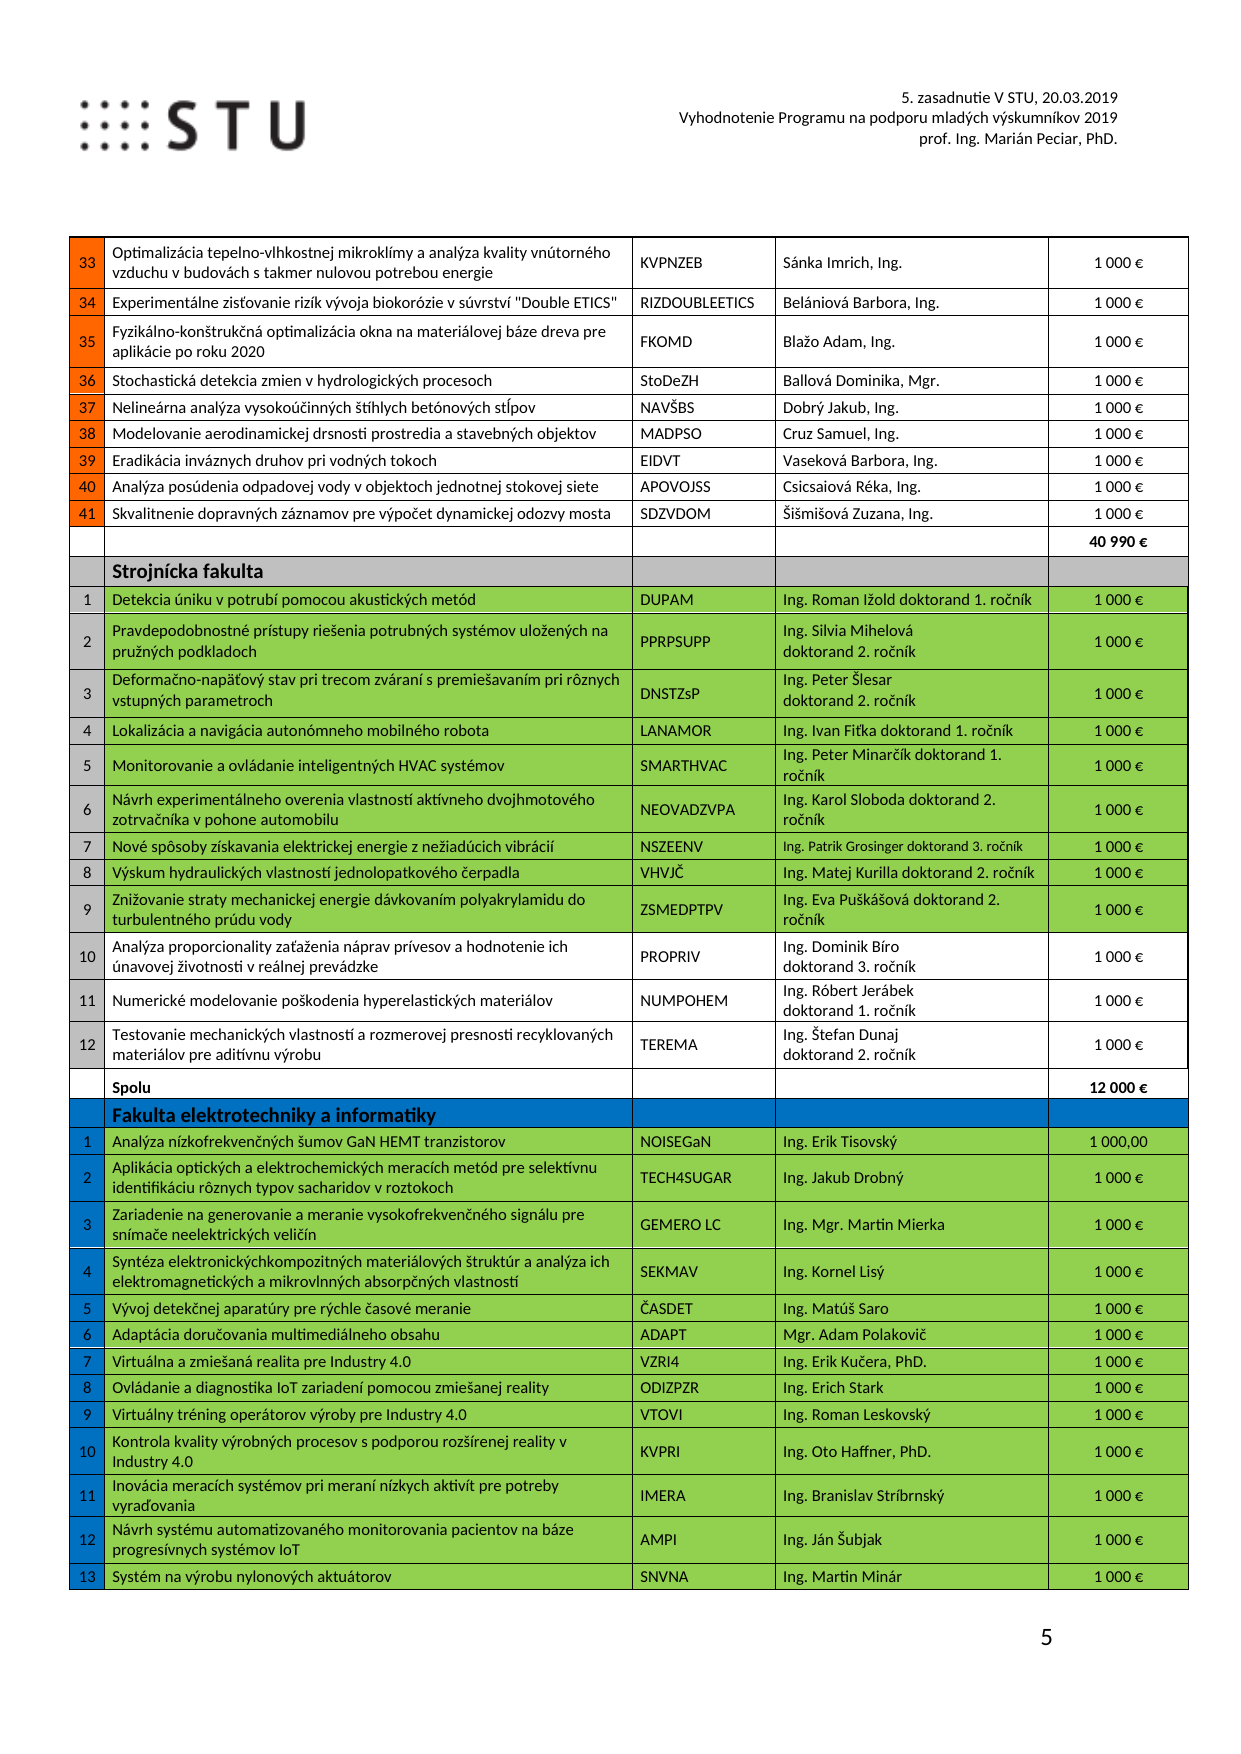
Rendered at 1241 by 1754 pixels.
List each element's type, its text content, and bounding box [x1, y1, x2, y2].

table_cell 1 000 € [1049, 1428, 1188, 1474]
table_cell Ing. Branislav Stríbrnský [776, 1475, 1048, 1516]
table_cell Dobrý Jakub, Ing. [776, 395, 1048, 420]
table_cell Blažo Adam, Ing. [776, 316, 1048, 367]
table_cell 37 [70, 395, 104, 420]
table_cell Šišmišová Zuzana, Ing. [776, 501, 1048, 526]
table_cell Ing. Ivan Fiťka doktorand 1. ročník [776, 718, 1048, 744]
table_cell 1 000 € [1049, 238, 1188, 288]
table_cell 1 000 € [1049, 421, 1188, 447]
table_cell Ing. Matej Kurilla doktorand 2. ročník [776, 860, 1048, 885]
table_cell 41 [70, 501, 104, 526]
table_cell NAVŠBS [633, 395, 775, 420]
table_cell Modelovanie aerodinamickej drsnosti prostredia a stavebných objektov [105, 421, 632, 447]
table_cell 1 000 € [1049, 368, 1188, 393]
table_cell Návrh systému automatizovaného monitorovania pacientov na báze progresívnych systémov IoT [105, 1517, 632, 1563]
table_cell APOVOJSS [633, 474, 775, 500]
table_cell 1 000 € [1049, 933, 1187, 979]
table_cell Ing. Róbert Jerábek doktorand 1. ročník [776, 980, 1048, 1021]
table_cell Vaseková Barbora, Ing. [776, 448, 1048, 473]
table_cell 3 [70, 670, 104, 717]
table_cell 40 990 € [1049, 527, 1188, 556]
table_cell 1 000 € [1049, 1249, 1188, 1294]
table_cell 11 [70, 980, 104, 1021]
table_cell 1 000 € [1049, 1564, 1188, 1589]
table_cell Ovládanie a diagnostika IoT zariadení pomocou zmiešanej reality [105, 1375, 632, 1401]
table_cell 1 000 € [1049, 501, 1188, 526]
table_cell 1 000 € [1049, 395, 1188, 420]
table_cell SEKMAV [633, 1249, 775, 1294]
table_cell Deformačno-napäťový stav pri trecom zváraní s premiešavaním pri rôznych vstupných parametroch [105, 670, 632, 717]
table_cell Monitorovanie a ovládanie inteligentných HVAC systémov [105, 745, 632, 785]
table_cell Inovácia meracích systémov pri meraní nízkych aktivít pre potreby vyraďovania [105, 1475, 632, 1516]
table_cell Nové spôsoby získavania elektrickej energie z nežiadúcich vibrácií [105, 833, 632, 859]
table_cell [776, 1069, 1048, 1097]
table_cell 1 000 € [1049, 980, 1187, 1021]
table_cell 8 [70, 860, 104, 885]
table_cell EIDVT [633, 448, 775, 473]
table_cell 1 000 € [1049, 745, 1187, 785]
table_cell [70, 1099, 104, 1127]
table_cell [70, 1069, 104, 1097]
table_cell Systém na výrobu nylonových aktuátorov [105, 1564, 632, 1589]
table_cell 1 000 € [1049, 1155, 1188, 1201]
table_cell TEREMA [633, 1022, 775, 1068]
table_cell 11 [70, 1475, 104, 1516]
table_cell 1 000 € [1049, 316, 1188, 367]
table_cell Spolu [105, 1069, 632, 1097]
table_cell [633, 1069, 775, 1097]
table_cell 1 000 € [1049, 833, 1187, 859]
table_cell 1 000 € [1049, 1202, 1188, 1247]
table_cell LANAMOR [633, 718, 775, 744]
table_cell [70, 557, 104, 586]
table_cell 39 [70, 448, 104, 473]
table_cell Ing. Peter Minarčík doktorand 1. ročník [776, 745, 1048, 785]
table_cell [633, 557, 775, 586]
table_cell Detekcia úniku v potrubí pomocou akustických metód [105, 587, 632, 612]
table_cell Ing. Erik Kučera, PhD. [776, 1349, 1048, 1374]
table_cell StoDeZH [633, 368, 775, 393]
table_cell 1 000 € [1049, 670, 1187, 717]
table_cell Nelineárna analýza vysokoúčinných štíhlych betónových stĺpov [105, 395, 632, 420]
table_cell Analýza posúdenia odpadovej vody v objektoch jednotnej stokovej siete [105, 474, 632, 500]
table_cell PROPRIV [633, 933, 775, 979]
table_cell Mgr. Adam Polakovič [776, 1322, 1048, 1347]
table_cell 1 000 € [1049, 1295, 1188, 1321]
table_cell Ing. Martin Minár [776, 1564, 1048, 1589]
table_cell 12 [70, 1022, 104, 1068]
table_cell DUPAM [633, 587, 775, 612]
table_cell Ing. Karol Sloboda doktorand 2. ročník [776, 786, 1048, 832]
table_cell [1049, 557, 1188, 586]
table_cell [70, 527, 104, 556]
table_cell 4 [70, 718, 104, 744]
table_cell Pravdepodobnostné prístupy riešenia potrubných systémov uložených na pružných podkladoch [105, 614, 632, 669]
table_cell Optimalizácia tepelno-vlhkostnej mikroklímy a analýza kvality vnútorného vzduchu v budovách s takmer nulovou potrebou energie [105, 238, 632, 288]
table_cell MADPSO [633, 421, 775, 447]
table_cell Numerické modelovanie poškodenia hyperelastických materiálov [105, 980, 632, 1021]
table_cell 2 [70, 614, 104, 669]
table_cell Sánka Imrich, Ing. [776, 238, 1048, 288]
table_cell 1 000 € [1049, 448, 1188, 473]
table_cell Syntéza elektronickýchkompozitných materiálových štruktúr a analýza ich elektromagnetických a mikrovlnných absorpčných vlastností [105, 1249, 632, 1294]
table_cell [105, 527, 632, 556]
table_cell 36 [70, 368, 104, 393]
table_cell GEMERO LC [633, 1202, 775, 1247]
table_cell Adaptácia doručovania multimediálneho obsahu [105, 1322, 632, 1347]
table_cell 1 000 € [1049, 1402, 1188, 1427]
table_cell Cruz Samuel, Ing. [776, 421, 1048, 447]
table_cell 13 [70, 1564, 104, 1589]
table_cell SMARTHVAC [633, 745, 775, 785]
table_cell TECH4SUGAR [633, 1155, 775, 1201]
table_cell Belániová Barbora, Ing. [776, 289, 1048, 315]
table_cell Znižovanie straty mechanickej energie dávkovaním polyakrylamidu do turbulentného prúdu vody [105, 886, 632, 932]
table_cell Fakulta elektrotechniky a informatiky [105, 1099, 632, 1127]
table_cell Testovanie mechanických vlastností a rozmerovej presnosti recyklovaných materiálov pre aditívnu výrobu [105, 1022, 632, 1068]
table_cell Aplikácia optických a elektrochemických meracích metód pre selektívnu identifikáciu rôznych typov sacharidov v roztokoch [105, 1155, 632, 1201]
table_cell Ing. Ján Šubjak [776, 1517, 1048, 1563]
table_cell 6 [70, 1322, 104, 1347]
table_cell Kontrola kvality výrobných procesov s podporou rozšírenej reality v Industry 4.0 [105, 1428, 632, 1474]
table_cell FKOMD [633, 316, 775, 367]
table_cell 10 [70, 933, 104, 979]
table_cell Ing. Roman Ižold doktorand 1. ročník [776, 587, 1048, 612]
table_cell AMPI [633, 1517, 775, 1563]
table_cell 2 [70, 1155, 104, 1201]
table_cell 1 000 € [1049, 1475, 1188, 1516]
table_cell 1 000 € [1049, 1022, 1187, 1068]
table_cell PPRPSUPP [633, 614, 775, 669]
table_cell 3 [70, 1202, 104, 1247]
table_cell ODIZPZR [633, 1375, 775, 1401]
table_cell ČASDET [633, 1295, 775, 1321]
table_cell Ing. Eva Puškášová doktorand 2. ročník [776, 886, 1048, 932]
table_cell Ing. Mgr. Martin Mierka [776, 1202, 1048, 1247]
table_cell 1 000 € [1049, 1517, 1188, 1563]
table_cell Ing. Oto Haffner, PhD. [776, 1428, 1048, 1474]
table_cell Csicsaiová Réka, Ing. [776, 474, 1048, 500]
table_cell Ballová Dominika, Mgr. [776, 368, 1048, 393]
table_cell [633, 527, 775, 556]
table_cell SDZVDOM [633, 501, 775, 526]
table_cell KVPNZEB [633, 238, 775, 288]
table_cell IMERA [633, 1475, 775, 1516]
table_cell 5 [70, 1295, 104, 1321]
table_cell 1 000 € [1049, 718, 1187, 744]
table_cell 1 000,00 [1049, 1128, 1188, 1154]
table_cell Ing. Kornel Lisý [776, 1249, 1048, 1294]
table_cell [776, 527, 1048, 556]
table_cell RIZDOUBLEETICS [633, 289, 775, 315]
table_cell ZSMEDPTPV [633, 886, 775, 932]
table_cell Návrh experimentálneho overenia vlastností aktívneho dvojhmotového zotrvačníka v pohone automobilu [105, 786, 632, 832]
table_cell Eradikácia inváznych druhov pri vodných tokoch [105, 448, 632, 473]
table_cell NUMPOHEM [633, 980, 775, 1021]
table_cell 12 000 € [1049, 1069, 1188, 1097]
table_cell Ing. Roman Leskovský [776, 1402, 1048, 1427]
table_cell 1 000 € [1049, 786, 1187, 832]
table_cell 7 [70, 1349, 104, 1374]
table_cell 1 000 € [1049, 289, 1188, 315]
table_cell Ing. Dominik Bíro doktorand 3. ročník [776, 933, 1048, 979]
table_cell 34 [70, 289, 104, 315]
table_cell Ing. Silvia Mihelová doktorand 2. ročník [776, 614, 1048, 669]
table_cell Virtuálna a zmiešaná realita pre Industry 4.0 [105, 1349, 632, 1374]
table_cell [1049, 1099, 1188, 1127]
table_cell VTOVI [633, 1402, 775, 1427]
table_cell Ing. Erich Stark [776, 1375, 1048, 1401]
table_cell 5 [70, 745, 104, 785]
table_cell 7 [70, 833, 104, 859]
table_cell NEOVADZVPA [633, 786, 775, 832]
table_cell Zariadenie na generovanie a meranie vysokofrekvenčného signálu pre snímače neelektrických veličín [105, 1202, 632, 1247]
table_cell VZRI4 [633, 1349, 775, 1374]
table_cell 1 000 € [1049, 587, 1187, 612]
table_cell Ing. Patrik Grosinger doktorand 3. ročník [776, 833, 1048, 859]
table_cell 1 [70, 587, 104, 612]
table_cell [633, 1099, 775, 1127]
table_cell Analýza proporcionality zaťaženia náprav prívesov a hodnotenie ich únavovej životnosti v reálnej prevádzke [105, 933, 632, 979]
table_cell 1 000 € [1049, 1322, 1188, 1347]
table_cell DNSTZsP [633, 670, 775, 717]
table_cell Výskum hydraulických vlastností jednolopatkového čerpadla [105, 860, 632, 885]
table_cell NOISEGaN [633, 1128, 775, 1154]
table_cell 6 [70, 786, 104, 832]
table_cell [776, 1099, 1048, 1127]
table_cell 1 [70, 1128, 104, 1154]
table_cell Skvalitnenie dopravných záznamov pre výpočet dynamickej odozvy mosta [105, 501, 632, 526]
table_cell 9 [70, 1402, 104, 1427]
table_cell 10 [70, 1428, 104, 1474]
table_cell VHVJČ [633, 860, 775, 885]
table_cell 1 000 € [1049, 614, 1187, 669]
table_cell 38 [70, 421, 104, 447]
table_cell 9 [70, 886, 104, 932]
table_cell 33 [70, 238, 104, 288]
table_cell Ing. Peter Šlesar doktorand 2. ročník [776, 670, 1048, 717]
table_cell Experimentálne zisťovanie rizík vývoja biokorózie v súvrství "Double ETICS" [105, 289, 632, 315]
table_cell 1 000 € [1049, 1375, 1188, 1401]
table_cell 8 [70, 1375, 104, 1401]
table_cell 1 000 € [1049, 474, 1188, 500]
table_cell [776, 557, 1048, 586]
table_cell Strojnícka fakulta [105, 557, 632, 586]
table_cell Analýza nízkofrekvenčných šumov GaN HEMT tranzistorov [105, 1128, 632, 1154]
table_cell Lokalizácia a navigácia autonómneho mobilného robota [105, 718, 632, 744]
table_cell 35 [70, 316, 104, 367]
table_cell 12 [70, 1517, 104, 1563]
table_cell Virtuálny tréning operátorov výroby pre Industry 4.0 [105, 1402, 632, 1427]
table_cell SNVNA [633, 1564, 775, 1589]
table_cell 40 [70, 474, 104, 500]
table_cell 4 [70, 1249, 104, 1294]
table_cell Ing. Štefan Dunaj doktorand 2. ročník [776, 1022, 1048, 1068]
table_cell Ing. Matúš Saro [776, 1295, 1048, 1321]
table_cell NSZEENV [633, 833, 775, 859]
table_cell 1 000 € [1049, 1349, 1188, 1374]
table_cell Ing. Erik Tisovský [776, 1128, 1048, 1154]
table_cell Vývoj detekčnej aparatúry pre rýchle časové meranie [105, 1295, 632, 1321]
table_cell Stochastická detekcia zmien v hydrologických procesoch [105, 368, 632, 393]
table_cell Fyzikálno-konštrukčná optimalizácia okna na materiálovej báze dreva pre aplikácie po roku 2020 [105, 316, 632, 367]
table_cell ADAPT [633, 1322, 775, 1347]
table_cell 1 000 € [1049, 860, 1187, 885]
table_cell 1 000 € [1049, 886, 1187, 932]
table_cell KVPRI [633, 1428, 775, 1474]
table_cell Ing. Jakub Drobný [776, 1155, 1048, 1201]
